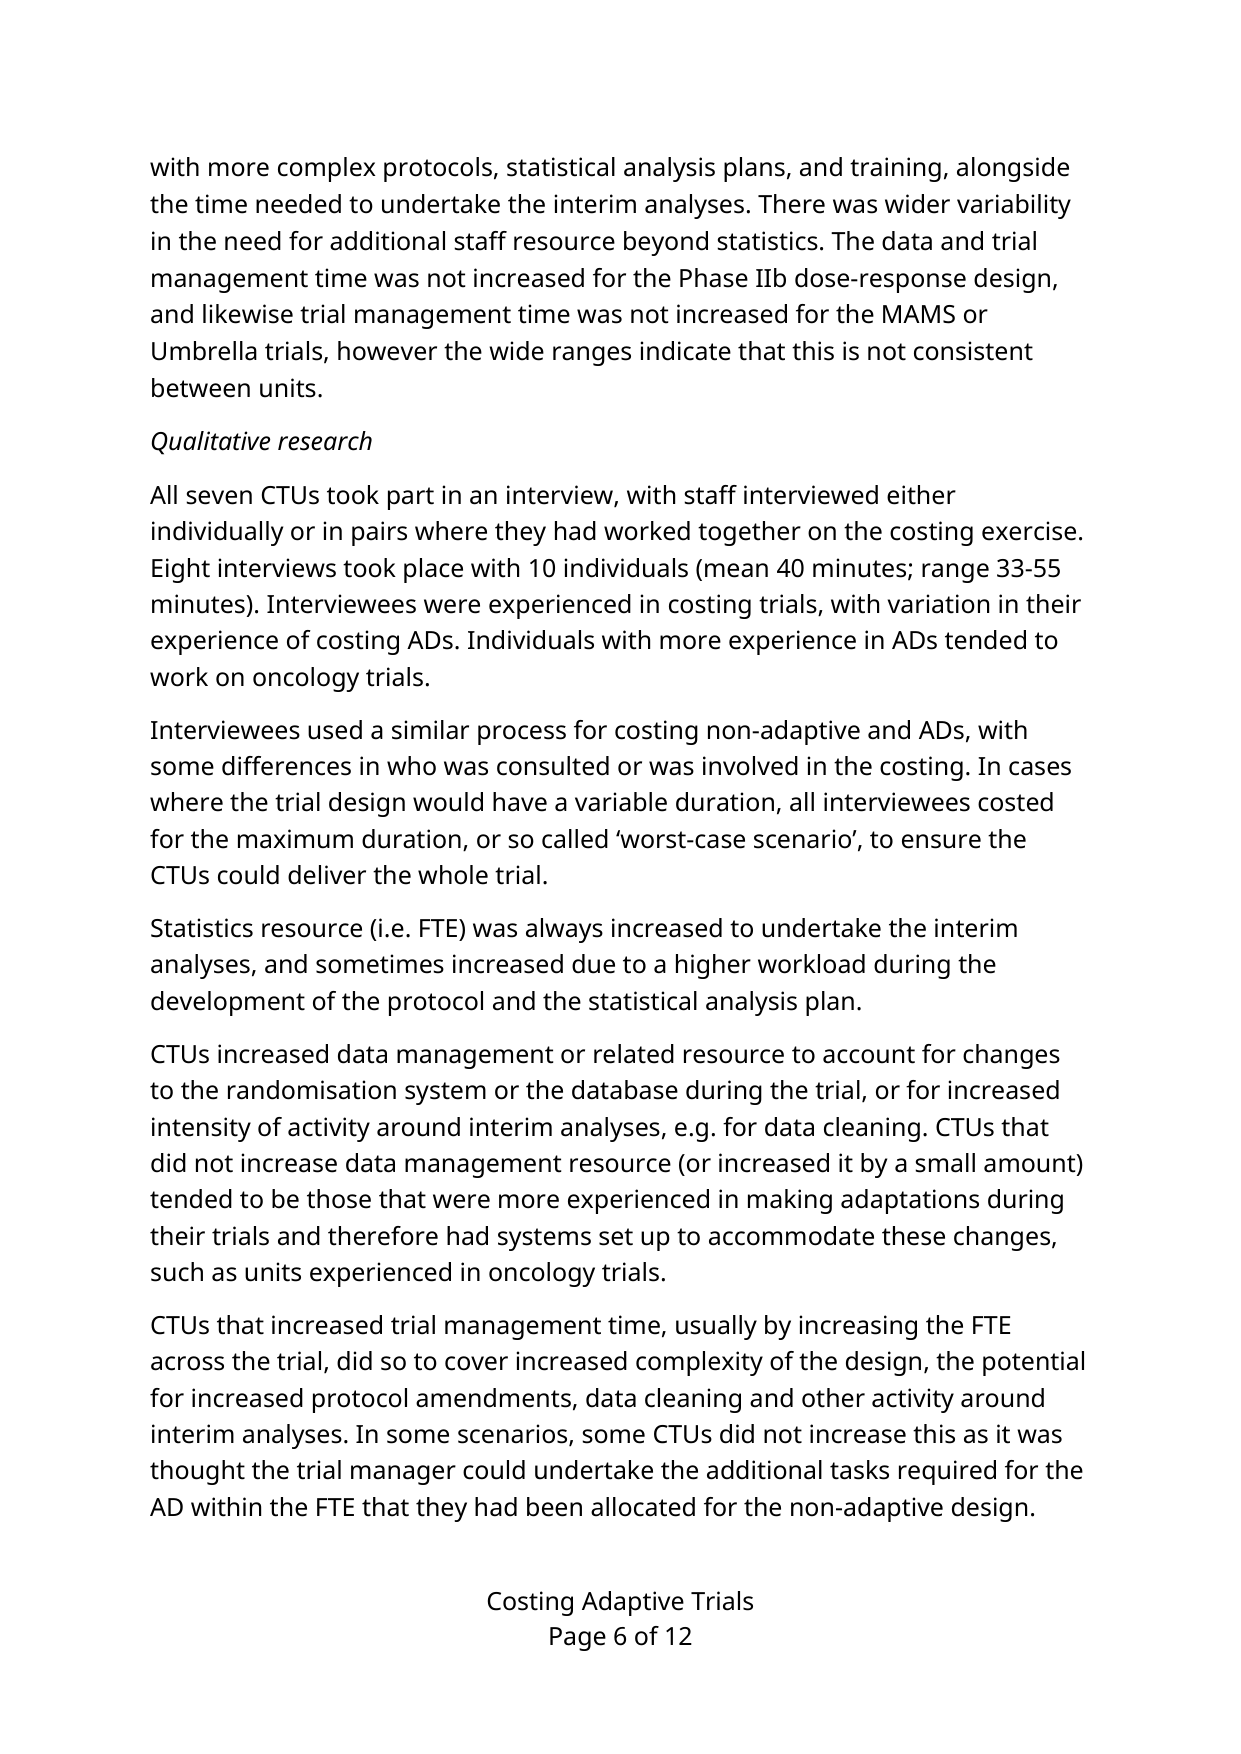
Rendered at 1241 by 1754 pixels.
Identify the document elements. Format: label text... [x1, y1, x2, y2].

text Statistics resource (i.e. FTE) was always increased to undertake the interim analyses, and sometimes increased due to a higher workload during the development of the protocol and the statistical analysis plan. [150, 911, 1090, 1017]
text CTUs that increased trial management time, usually by increasing the FTE across the trial, did so to cover increased complexity of the design, the potential for increased protocol amendments, data cleaning and other activity around interim analyses. In some scenarios, some CTUs did not increase this as it was thought the trial manager could undertake the additional tasks required for the AD within the FTE that they had been allocated for the non-adaptive design. [150, 1308, 1090, 1523]
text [150, 150, 1090, 405]
text Interviewees used a similar process for costing non-adaptive and ADs, with some differences in who was consulted or was involved in the costing. In cases where the trial design would have a variable duration, all interviewees costed for the maximum duration, or so called ‘worst-case scenario’, to ensure the CTUs could deliver the whole trial. [150, 712, 1090, 892]
text All seven CTUs took part in an interview, with staff interviewed either individually or in pairs where they had worked together on the costing exercise. Eight interviews took place with 10 individuals (mean 40 minutes; range 33-55 minutes). Interviewees were experienced in costing trials, with variation in their experience of costing ADs. Individuals with more experience in ADs tended to work on oncology trials. [150, 477, 1090, 693]
text CTUs increased data management or related resource to account for changes to the randomisation system or the database during the trial, or for increased intensity of activity around interim analyses, e.g. for data cleaning. CTUs that did not increase data management resource (or increased it by a small amount) tended to be those that were more experienced in making adaptations during their trials and therefore had systems set up to accommodate these changes, such as units experienced in oncology trials. [150, 1036, 1090, 1289]
text Qualitative research [150, 424, 1090, 458]
